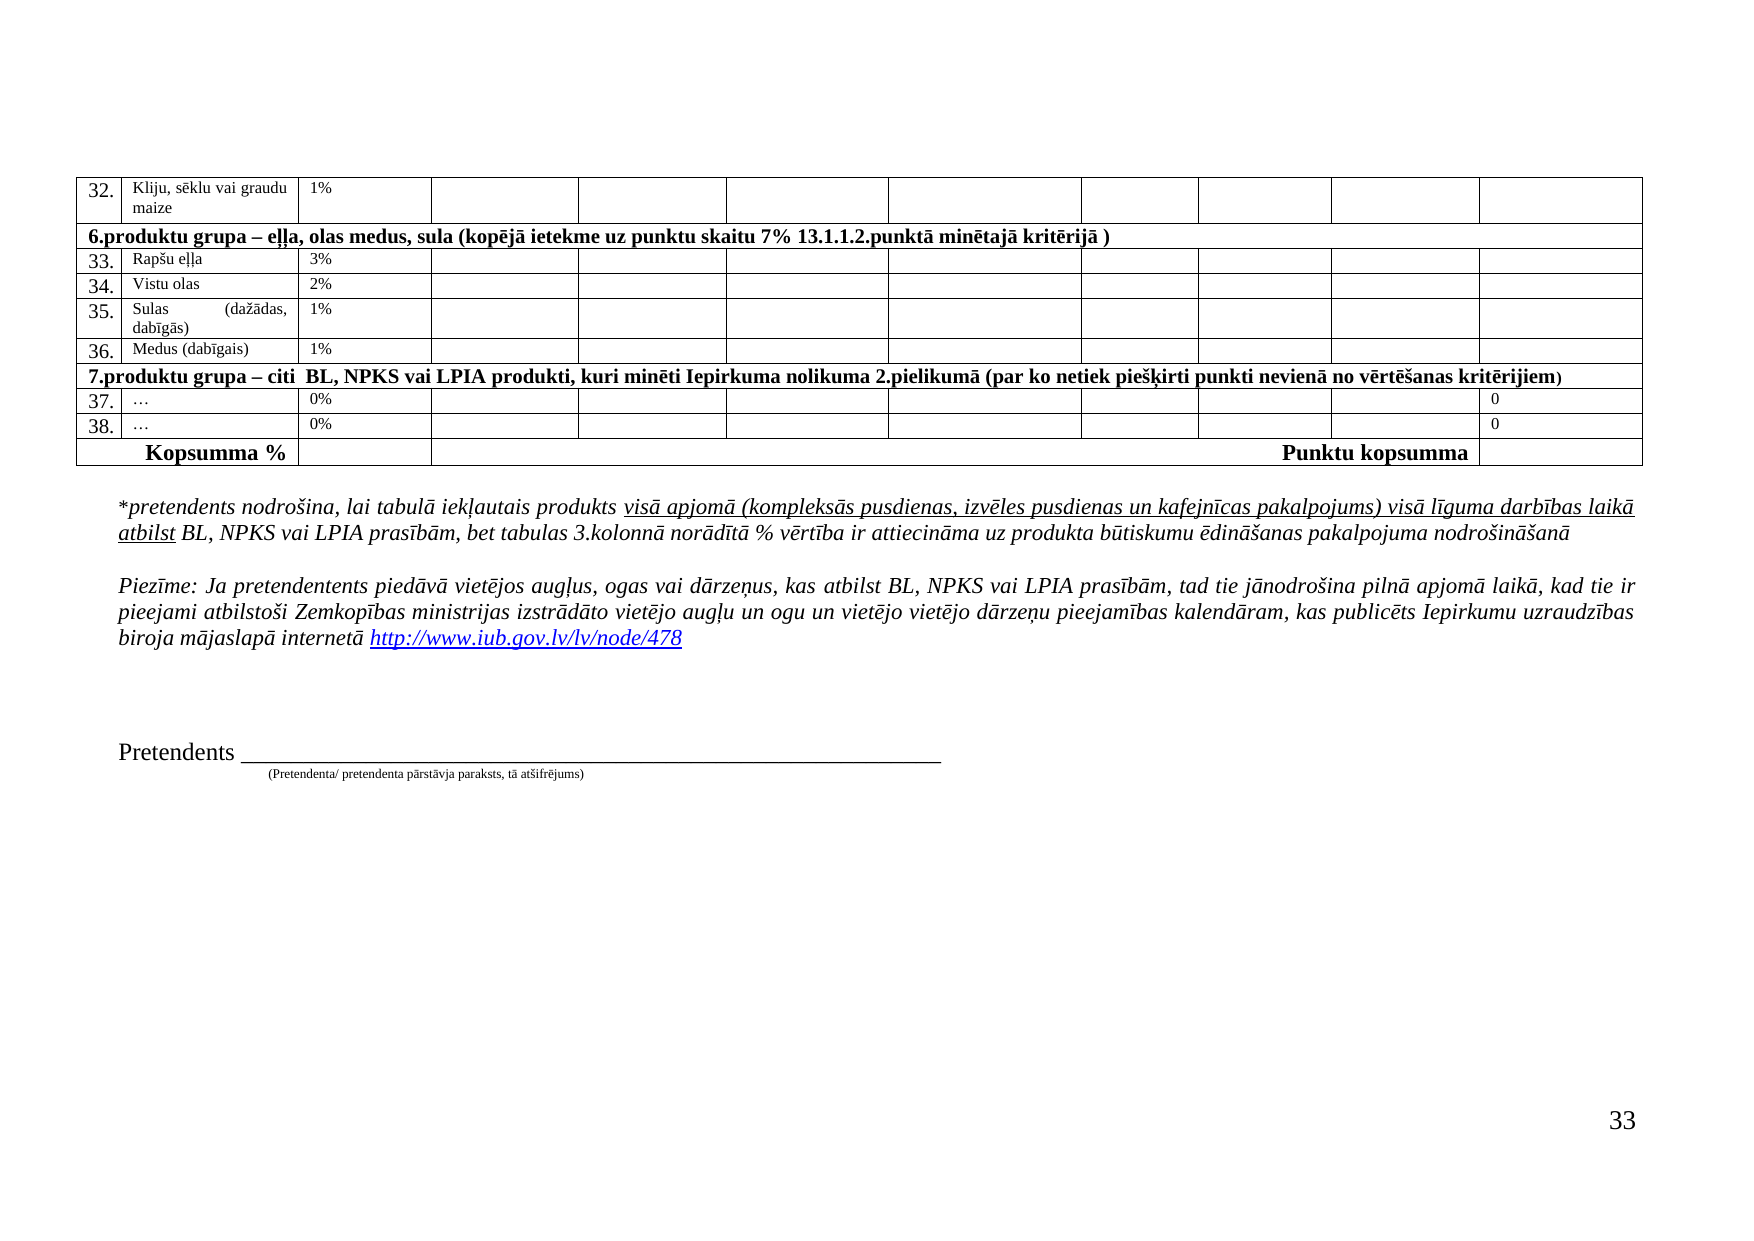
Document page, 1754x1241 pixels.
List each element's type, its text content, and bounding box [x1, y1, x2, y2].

table_cell [1199, 299, 1331, 337]
table_cell [1332, 339, 1479, 363]
table_cell [1332, 414, 1479, 438]
table_cell [889, 389, 1081, 413]
text Pretendents ________________________________________________________ [118, 737, 1636, 766]
table_cell … [122, 389, 298, 413]
table_cell Rapšu eļļa [122, 249, 298, 273]
table_cell [1199, 339, 1331, 363]
table_cell [1199, 274, 1331, 298]
table_cell 1% [299, 299, 431, 337]
table_cell Kopsumma % [77, 439, 298, 465]
table_cell [1480, 178, 1642, 223]
table_cell [299, 439, 431, 465]
table_cell [1480, 439, 1642, 465]
table_cell [1332, 274, 1479, 298]
table_cell … [122, 414, 298, 438]
table_cell [432, 274, 578, 298]
table_cell [1199, 414, 1331, 438]
table_cell [1082, 299, 1198, 337]
table_cell 3% [299, 249, 431, 273]
table_cell [1199, 178, 1331, 223]
table_cell [727, 249, 888, 273]
table_cell [77, 414, 121, 438]
table_cell [432, 178, 578, 223]
table_cell 1% [299, 339, 431, 363]
table_cell [1082, 389, 1198, 413]
table_cell [579, 249, 726, 273]
table_cell Punktu kopsumma [432, 439, 1479, 465]
table_cell Vistu olas [122, 274, 298, 298]
table_cell [432, 414, 578, 438]
table_cell [889, 178, 1081, 223]
table_cell [727, 339, 888, 363]
table_cell [579, 389, 726, 413]
table_cell Sulas (dažādas, dabīgās) [122, 299, 298, 337]
table_cell [889, 414, 1081, 438]
table_cell [1480, 274, 1642, 298]
text (Pretendenta/ pretendenta pārstāvja paraksts, tā atšifrējums) [193, 766, 1636, 792]
table_cell [432, 249, 578, 273]
table_cell [77, 389, 121, 413]
table_cell [1082, 274, 1198, 298]
table_cell [727, 389, 888, 413]
table_cell [1082, 414, 1198, 438]
table_cell [1332, 299, 1479, 337]
text Piezīme: Ja pretendentents piedāvā vietējos augļus, ogas vai dārzeņus, kas atbilst BL, NPKS vai LPIA prasībām, tad tie jānodrošina pilnā apjomā laikā, kad tie ir pieejami atbilstoši Zemkopības ministrijas izstrādāto vietējo augļu un ogu un vietējo vietējo dārzeņu pieejamības kalendāram, kas publicēts Iepirkumu uzraudzības biroja mājaslapā internetā http://www.iub.gov.lv/lv/node/478 [118, 572, 1636, 651]
table_cell 7.produktu grupa – citi BL, NPKS vai LPIA produkti, kuri minēti Iepirkuma nolikuma 2.pielikumā (par ko netiek piešķirti punkti nevienā no vērtēšanas kritērijiem) [77, 364, 1642, 388]
table_cell [579, 274, 726, 298]
table_cell [727, 414, 888, 438]
table_cell 1% [299, 178, 431, 223]
table_cell [77, 299, 121, 337]
table_cell [1199, 249, 1331, 273]
table_cell [579, 414, 726, 438]
table_cell [1480, 339, 1642, 363]
table_cell [579, 339, 726, 363]
table_cell [77, 339, 121, 363]
table_cell [727, 274, 888, 298]
table_cell [432, 389, 578, 413]
table_cell 6.produktu grupa – eļļa, olas medus, sula (kopējā ietekme uz punktu skaitu 7% 13.1.1.2.punktā minētajā kritērijā ) [77, 224, 1642, 248]
table_cell [727, 299, 888, 337]
table_cell 2% [299, 274, 431, 298]
table_cell [579, 299, 726, 337]
table_cell [432, 339, 578, 363]
table_cell 0 [1480, 414, 1642, 438]
table_cell [1480, 299, 1642, 337]
table_cell Kliju, sēklu vai graudu maize [122, 178, 298, 223]
table_cell [1332, 178, 1479, 223]
table_cell 0% [299, 389, 431, 413]
table_cell [889, 274, 1081, 298]
table_cell [432, 299, 578, 337]
table_cell [727, 178, 888, 223]
table_cell [1082, 339, 1198, 363]
table_cell [579, 178, 726, 223]
table_cell [1082, 249, 1198, 273]
table_cell Medus (dabīgais) [122, 339, 298, 363]
table_cell [1480, 249, 1642, 273]
table_cell [889, 249, 1081, 273]
table_cell [889, 339, 1081, 363]
text *pretendents nodrošina, lai tabulā iekļautais produkts visā apjomā (kompleksās pusdienas, izvēles pusdienas un kafejnīcas pakalpojums) visā līguma darbības laikā atbilst BL, NPKS vai LPIA prasībām, bet tabulas 3.kolonnā norādītā % vērtība ir attiecināma uz produkta būtiskumu ēdināšanas pakalpojuma nodrošināšanā [118, 493, 1636, 545]
table_cell 0% [299, 414, 431, 438]
table_cell [1332, 389, 1479, 413]
table_cell [1082, 178, 1198, 223]
table_cell [1332, 249, 1479, 273]
table_cell [1199, 389, 1331, 413]
table_cell [77, 274, 121, 298]
table_cell [889, 299, 1081, 337]
table_cell [77, 178, 121, 223]
table_cell 0 [1480, 389, 1642, 413]
table_cell [77, 249, 121, 273]
